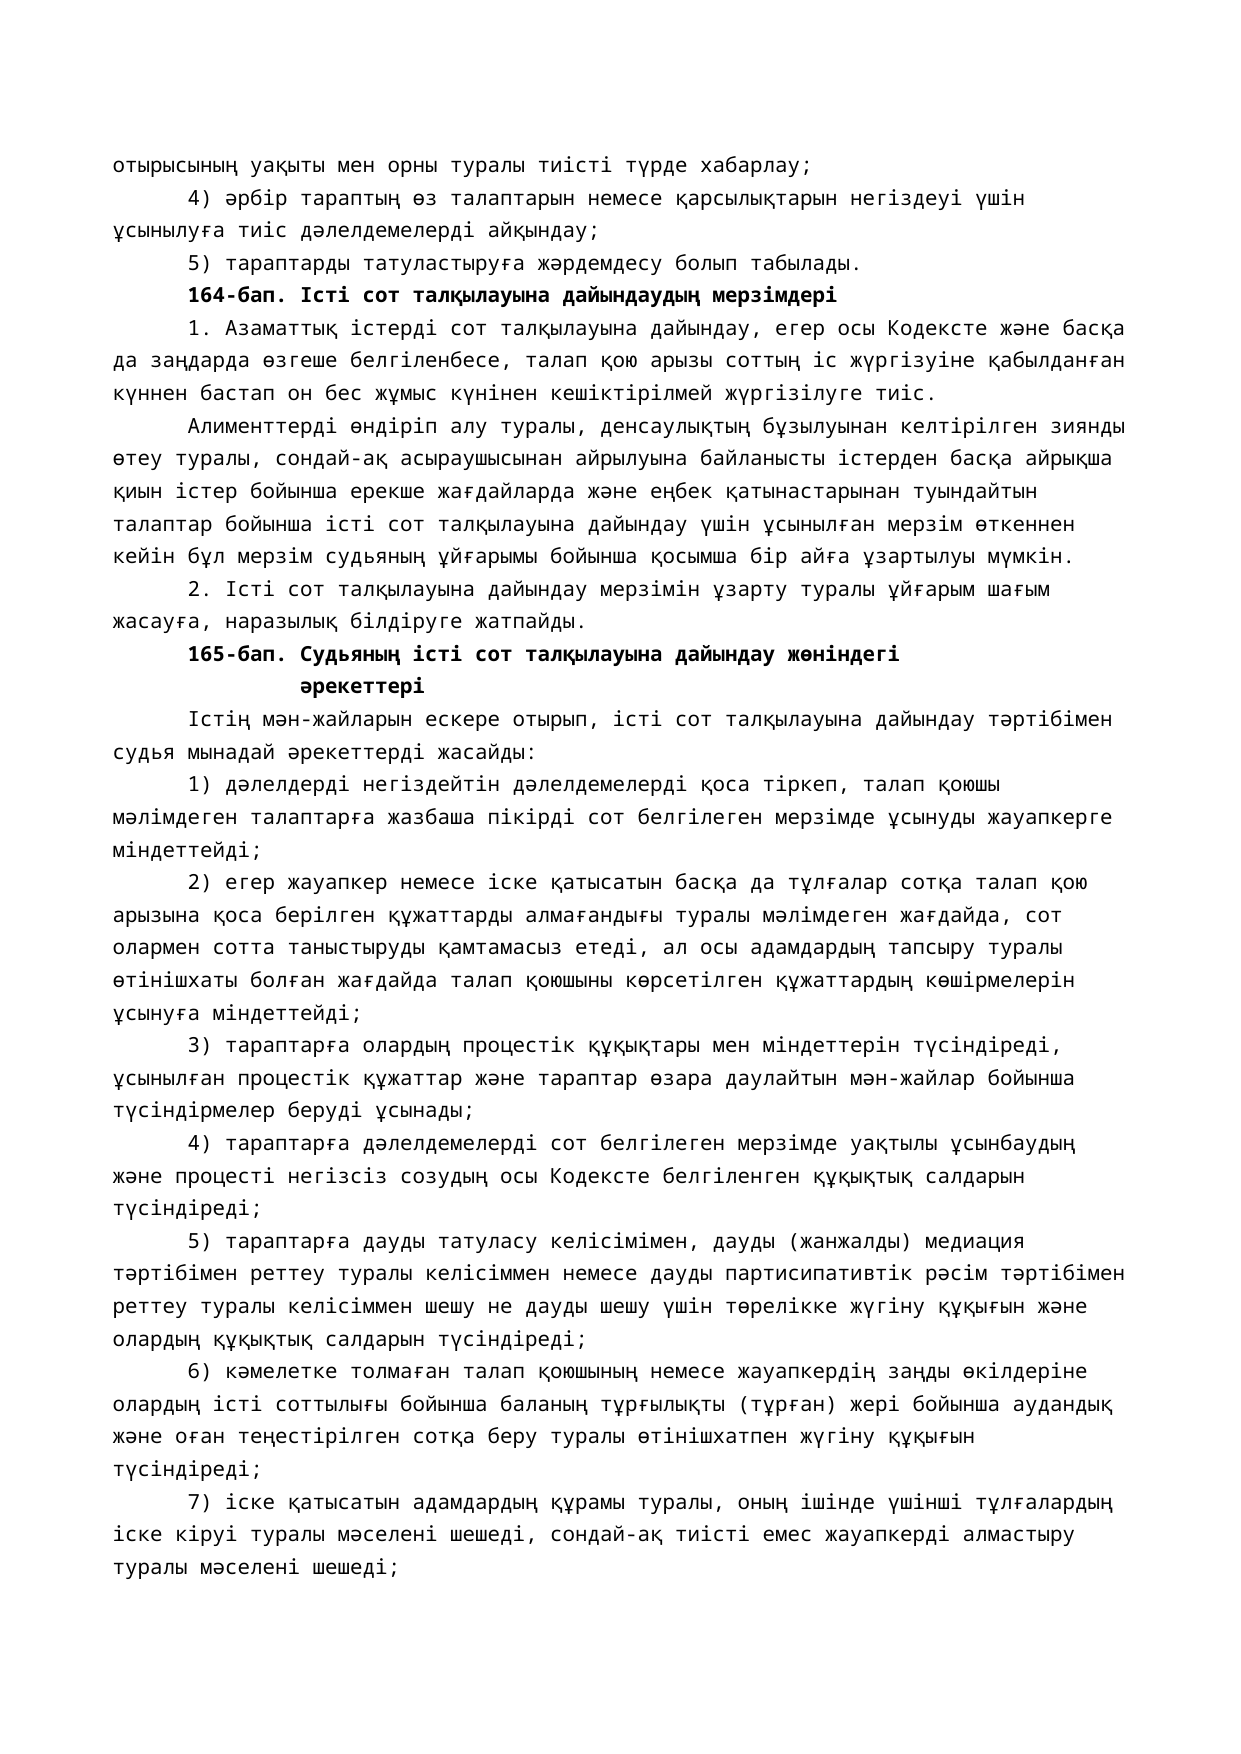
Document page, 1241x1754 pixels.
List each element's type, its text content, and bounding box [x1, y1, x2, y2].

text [112, 150, 1128, 276]
text 164-бап. Істі сот талқылауына дайындаудың мерзімдері [112, 280, 1128, 309]
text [112, 704, 1128, 1580]
text 1. Азаматтық істерді сот талқылауына дайындау, егер осы Кодексте және басқа да заңдарда өзгеше белгіленбесе, талап қою арызы соттың іс жүргізуіне қабылданған күннен бастап он бес жұмыс күнінен кешіктірілмей жүргізілуге тиіс. Алименттерді өндіріп алу туралы, денсаулықтың бұзылуынан келтірілген зиянды өтеу туралы, сондай-ақ асыраушысынан айрылуына байланысты істерден басқа айрықша қиын істер бойынша ерекше жағдайларда және еңбек қатынастарынан туындайтын талаптар бойынша істі сот талқылауына дайындау үшін ұсынылған мерзім өткеннен кейін бұл мерзім судьяның ұйғарымы бойынша қосымша бір айға ұзартылуы мүмкін. 2. Істі сот талқылауына дайындау мерзімін ұзарту туралы ұйғарым шағым жасауға, наразылық білдіруге жатпайды. [112, 313, 1128, 635]
text 165-бап. Судьяның істі сот талқылауына дайындау жөніндегі әрекеттері [112, 639, 1128, 700]
